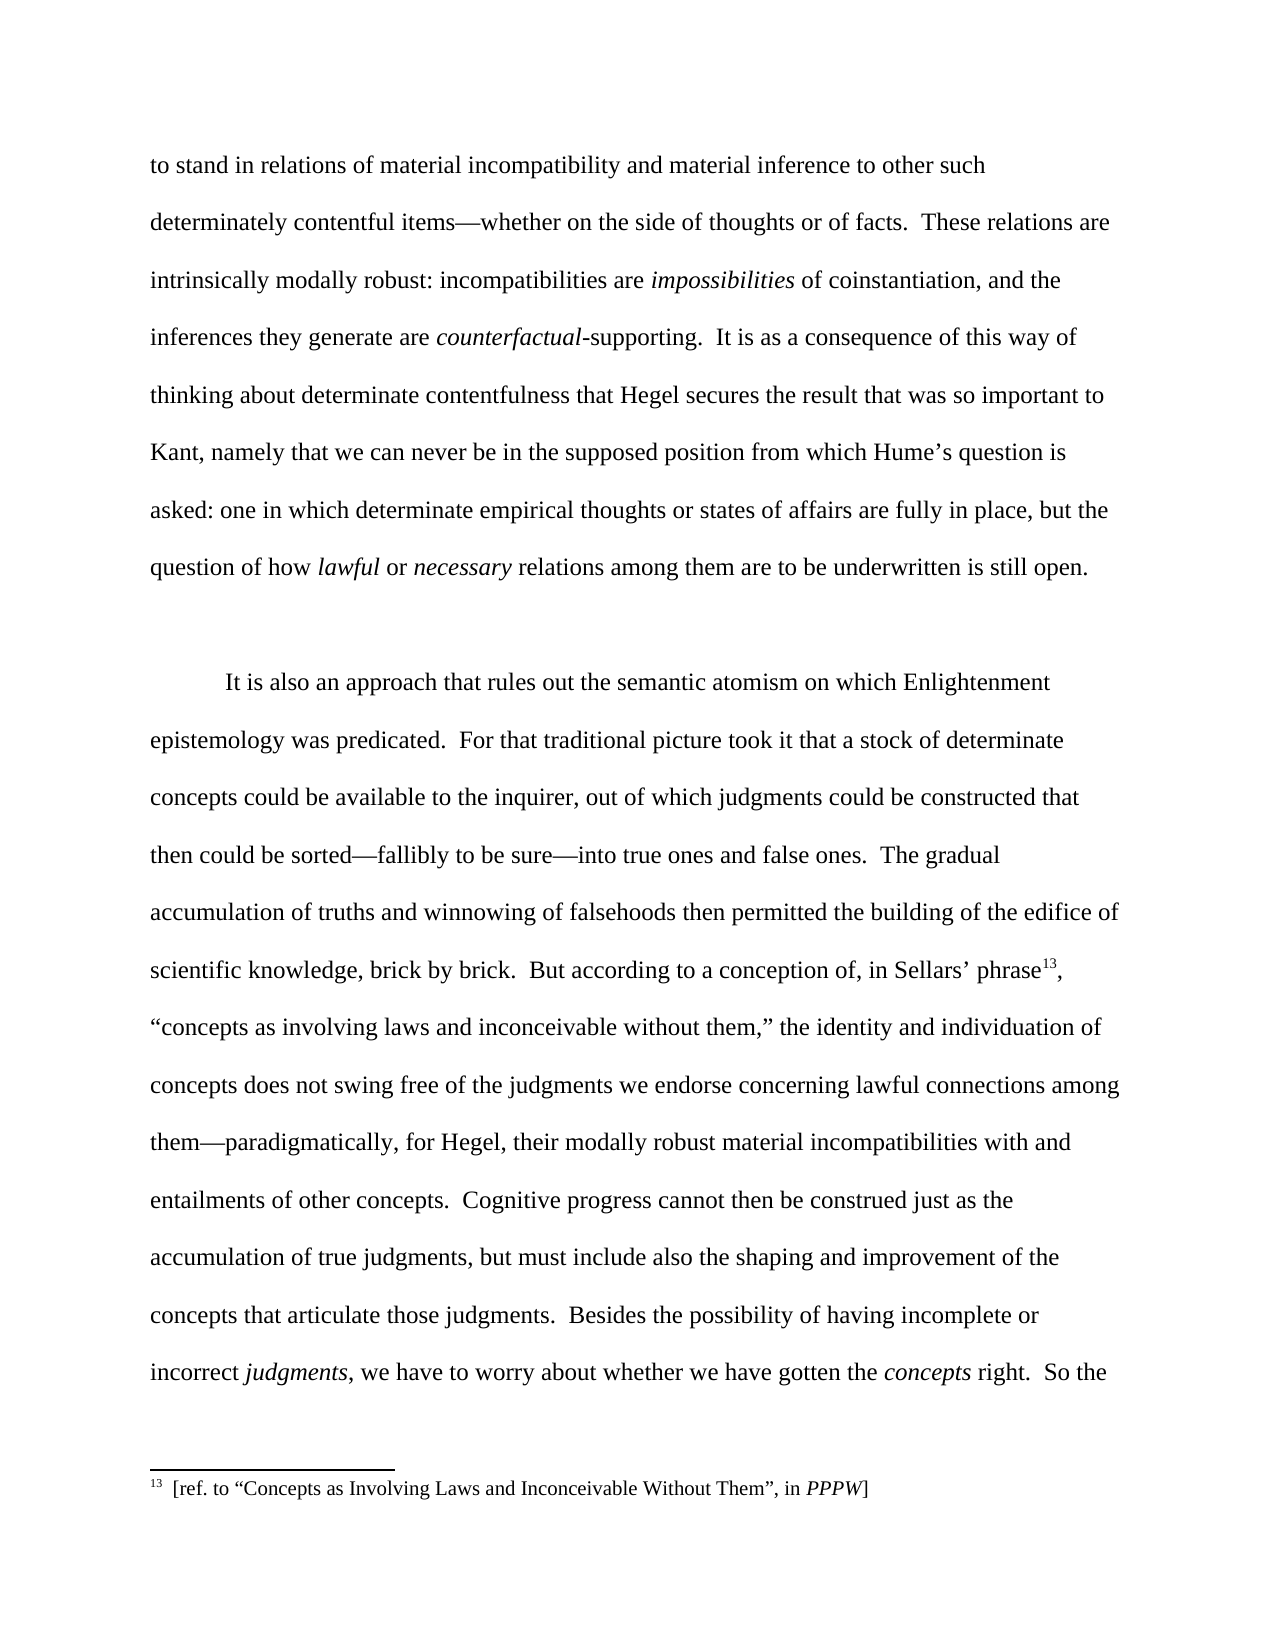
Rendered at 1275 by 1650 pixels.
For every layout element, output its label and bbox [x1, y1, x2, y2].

text [150, 150, 1125, 581]
text [150, 667, 1125, 1386]
